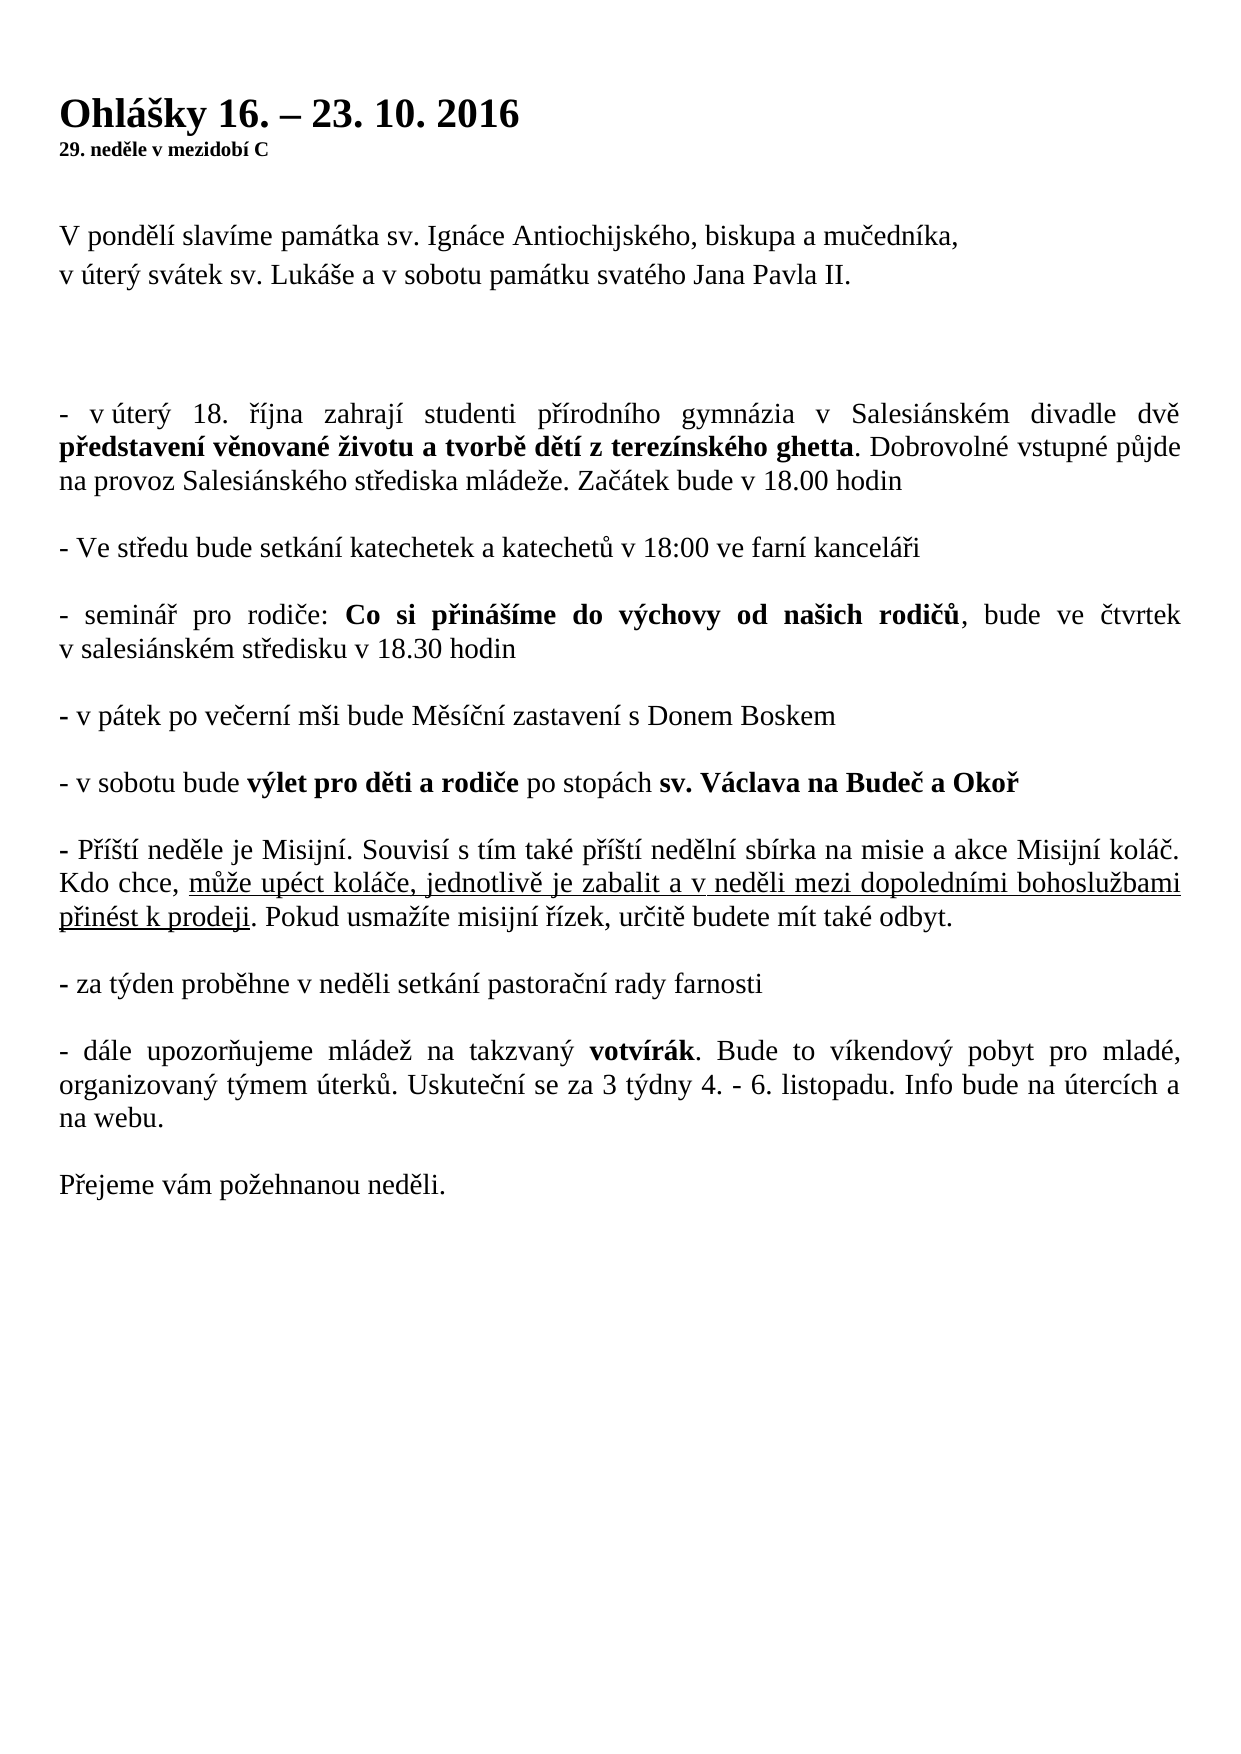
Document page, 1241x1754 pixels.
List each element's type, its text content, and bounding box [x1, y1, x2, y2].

text v úterý svátek sv. Lukáše a v sobotu památku svatého Jana Pavla II. [59, 257, 1093, 290]
text - v úterý 18. října zahrají studenti přírodního gymnázia v Salesiánském divadle dvě představení věnované životu a tvorbě dětí z terezínského ghetta. Dobrovolné vstupné půjde na provoz Salesiánského střediska mládeže. Začátek bude v 18.00 hodin [59, 396, 1181, 497]
text V pondělí slavíme památka sv. Ignáce Antiochijského, biskupa a mučedníka, [59, 218, 1093, 252]
text - dále upozorňujeme mládež na takzvaný votvírák. Bude to víkendový pobyt pro mladé, organizovaný týmem úterků. Uskuteční se za 3 týdny 4. - 6. listopadu. Info bude na útercích a na webu. [59, 1033, 1181, 1134]
text - Příští neděle je Misijní. Souvisí s tím také příští nedělní sbírka na misie a akce Misijní koláč. Kdo chce, může upéct koláče, jednotlivě je zabalit a v neděli mezi dopoledními bohoslužbami přinést k prodeji. Pokud usmažíte misijní řízek, určitě budete mít také odbyt. [59, 832, 1181, 933]
text 29. neděle v mezidobí C [59, 137, 1181, 161]
text - za týden proběhne v neděli setkání pastorační rady farnosti [59, 966, 1181, 1000]
text - v sobotu bude výlet pro děti a rodiče po stopách sv. Václava na Budeč a Okoř [59, 765, 1181, 798]
text - seminář pro rodiče: Co si přinášíme do výchovy od našich rodičů, bude ve čtvrtek v salesiánském středisku v 18.30 hodin [59, 597, 1181, 664]
text Přejeme vám požehnanou neděli. [59, 1167, 1181, 1201]
text - Ve středu bude setkání katechetek a katechetů v 18:00 ve farní kanceláři [59, 530, 1181, 564]
text Ohlášky 16. – 23. 10. 2016 [59, 89, 1181, 137]
text - v pátek po večerní mši bude Měsíční zastavení s Donem Boskem [59, 698, 1181, 731]
